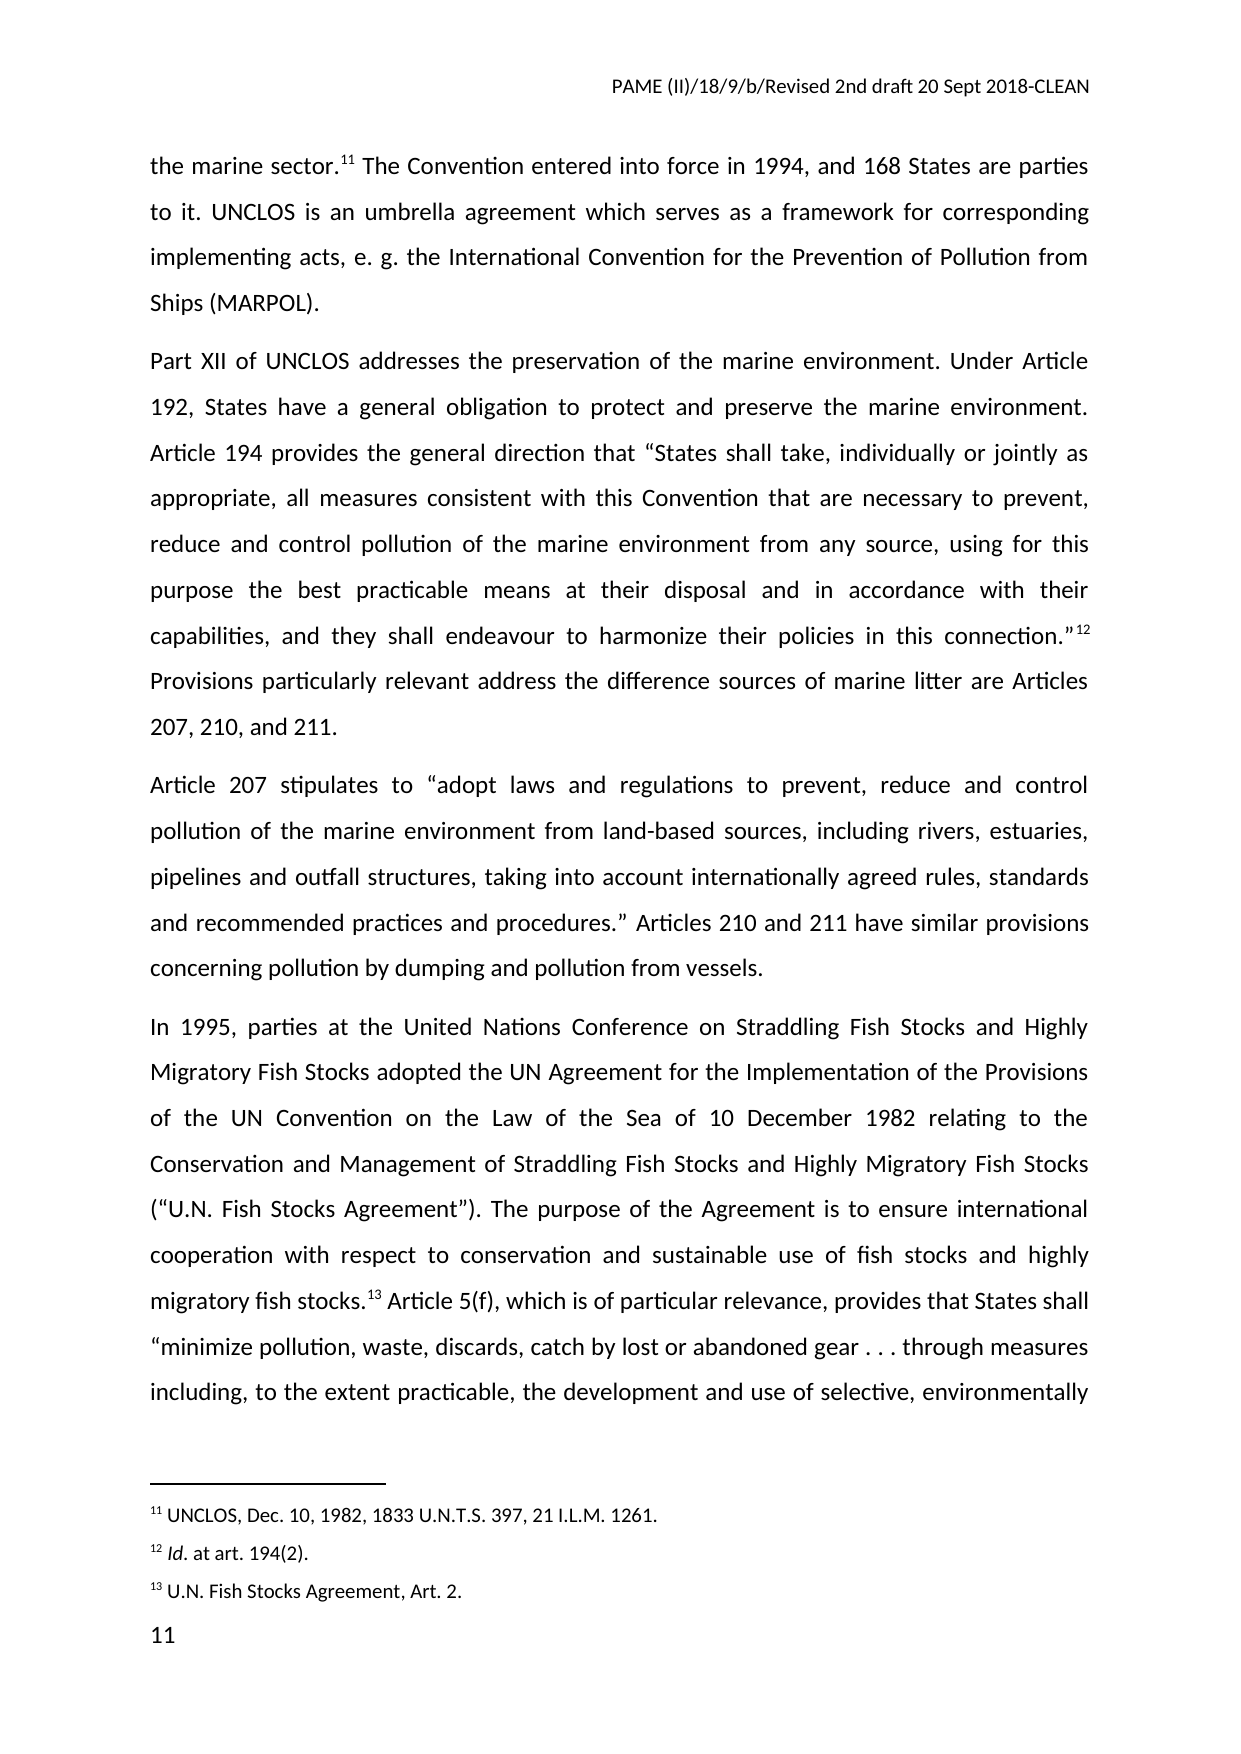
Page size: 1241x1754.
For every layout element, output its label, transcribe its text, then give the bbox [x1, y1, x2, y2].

text Article 207 stipulates to “adopt laws and regulations to prevent, reduce and control pollution of the marine environment from land-based sources, including rivers, estuaries, pipelines and outfall structures, taking into account internationally agreed rules, standards and recommended practices and procedures.” Articles 210 and 211 have similar provisions concerning pollution by dumping and pollution from vessels. [150, 769, 1090, 983]
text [150, 1011, 1090, 1407]
text Part XII of UNCLOS addresses the preservation of the marine environment. Under Article 192, States have a general obligation to protect and preserve the marine environment. Article 194 provides the general direction that “States shall take, individually or jointly as appropriate, all measures consistent with this Convention that are necessary to prevent, reduce and control pollution of the marine environment from any source, using for this purpose the best practicable means at their disposal and in accordance with their capabilities, and they shall endeavour to harmonize their policies in this connection.” Provisions particularly relevant address the difference sources of marine litter are Articles 207, 210, and 211. [150, 345, 1090, 742]
text The 1982 United Nations Convention on the Law of the Sea (UNCLOS) sets forth the legal framework within which all activities in the oceans and seas must be carried out and is of strategic importance as the basis for national, regional and global action and cooperation in the marine sector. The Convention entered into force in 1994, and 168 States are parties to it. UNCLOS is an umbrella agreement which serves as a framework for corresponding implementing acts, e. g. the International Convention for the Prevention of Pollution from Ships (MARPOL). [150, 150, 1090, 318]
